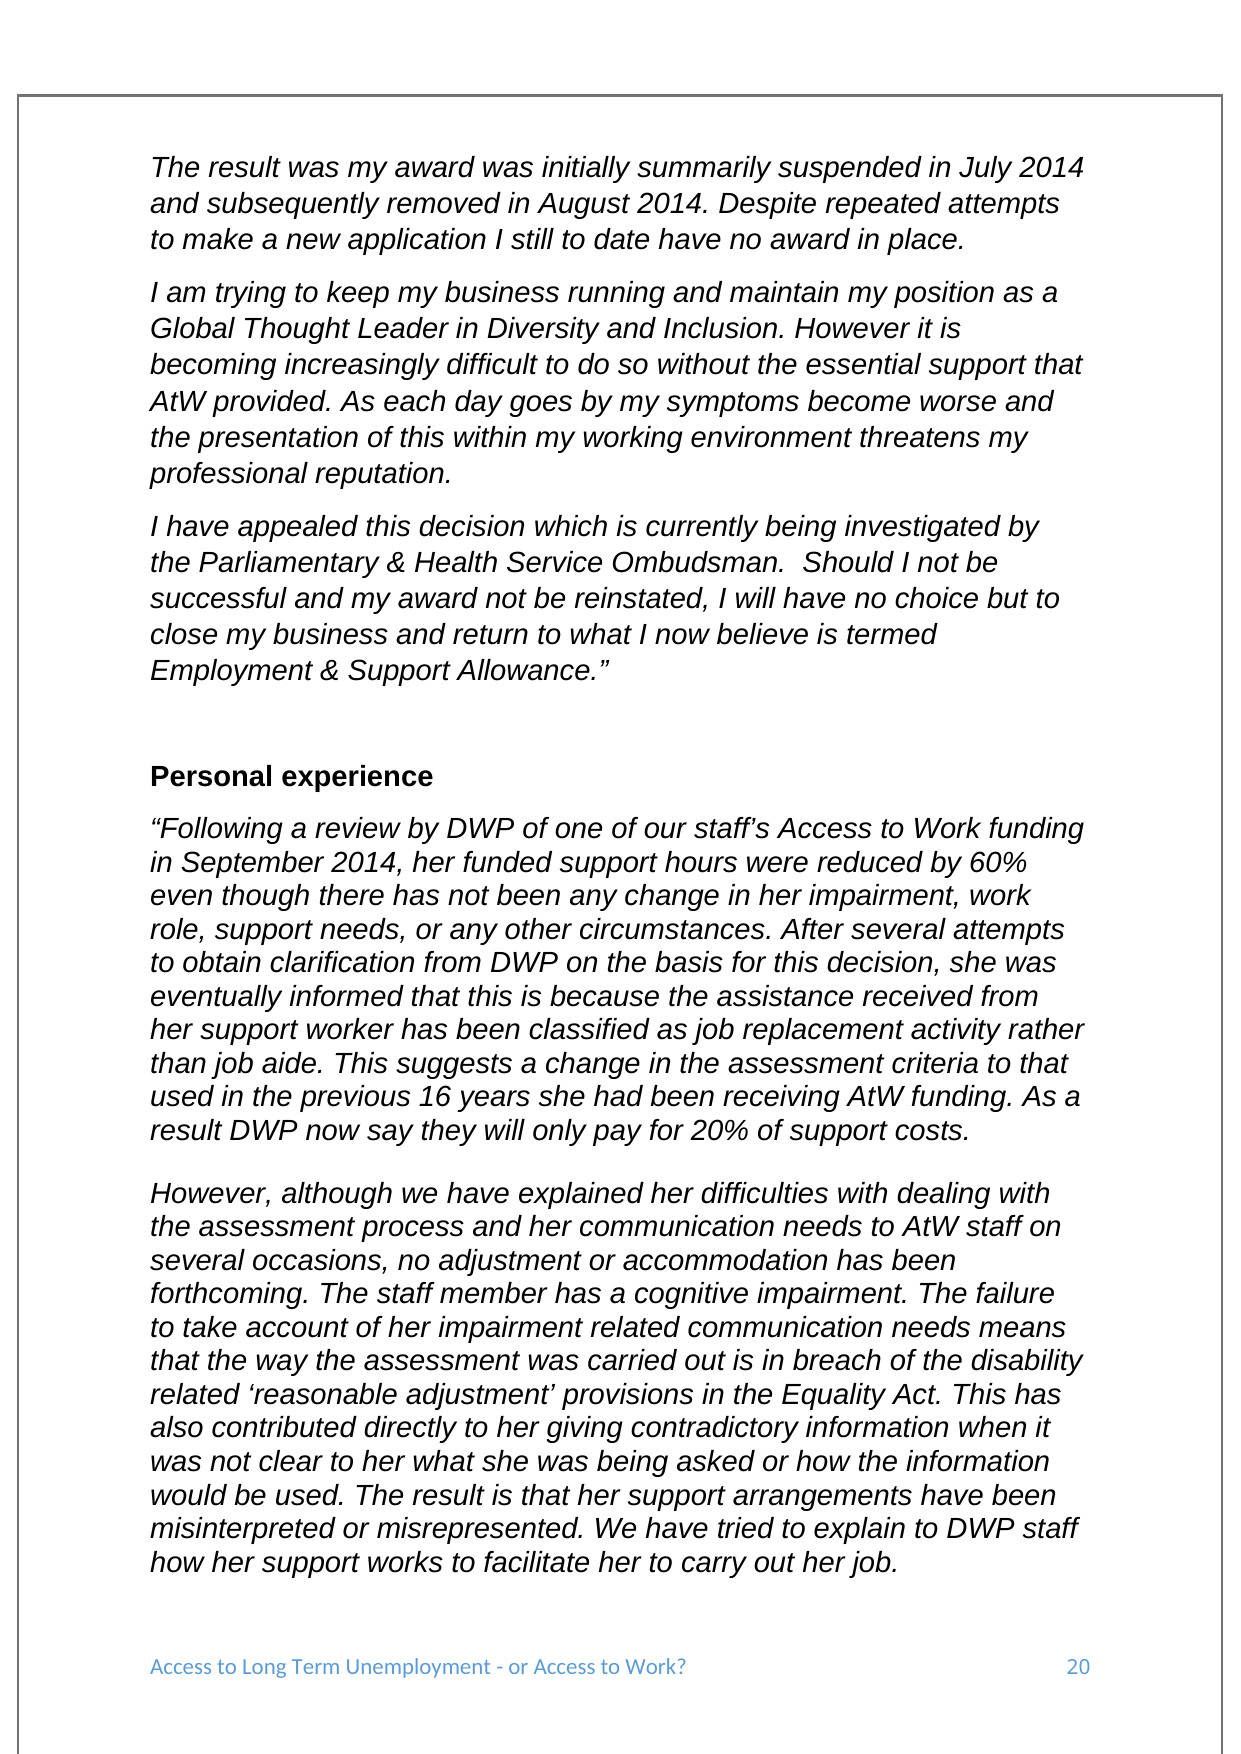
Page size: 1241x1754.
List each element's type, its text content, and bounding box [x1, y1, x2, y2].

text The result was my award was initially summarily suspended in July 2014 and subsequently removed in August 2014. Despite repeated attempts to make a new application I still to date have no award in place. [150, 150, 1090, 256]
text However, although we have explained her difficulties with dealing with the assessment process and her communication needs to AtW staff on several occasions, no adjustment or accommodation has been forthcoming. The staff member has a cognitive impairment. The failure to take account of her impairment related communication needs means that the way the assessment was carried out is in breach of the disability related ‘reasonable adjustment’ provisions in the Equality Act. This has also contributed directly to her giving contradictory information when it was not clear to her what she was being asked or how the information would be used. The result is that her support arrangements have been misinterpreted or misrepresented. We have tried to explain to DWP staff how her support works to facilitate her to carry out her job. [150, 1176, 1090, 1578]
text I am trying to keep my business running and maintain my position as a Global Thought Leader in Diversity and Inclusion. However it is becoming increasingly difficult to do so without the essential support that AtW provided. As each day goes by my symptoms become worse and the presentation of this within my working environment threatens my professional reputation. [150, 275, 1090, 489]
text “Following a review by DWP of one of our staff’s Access to Work funding in September 2014, her funded support hours were reduced by 60% even though there has not been any change in her impairment, work role, support needs, or any other circumstances. After several attempts to obtain clarification from DWP on the basis for this decision, she was eventually informed that this is because the assistance received from her support worker has been classified as job replacement activity rather than job aide. This suggests a change in the assessment criteria to that used in the previous 16 years she had been receiving AtW funding. As a result DWP now say they will only pay for 20% of support costs. [150, 811, 1090, 1147]
text Personal experience [150, 759, 1090, 792]
text I have appealed this decision which is currently being investigated by the Parliamentary & Health Service Ombudsman. Should I not be successful and my award not be reinstated, I will have no choice but to close my business and return to what I now believe is termed Employment & Support Allowance.” [150, 509, 1090, 687]
